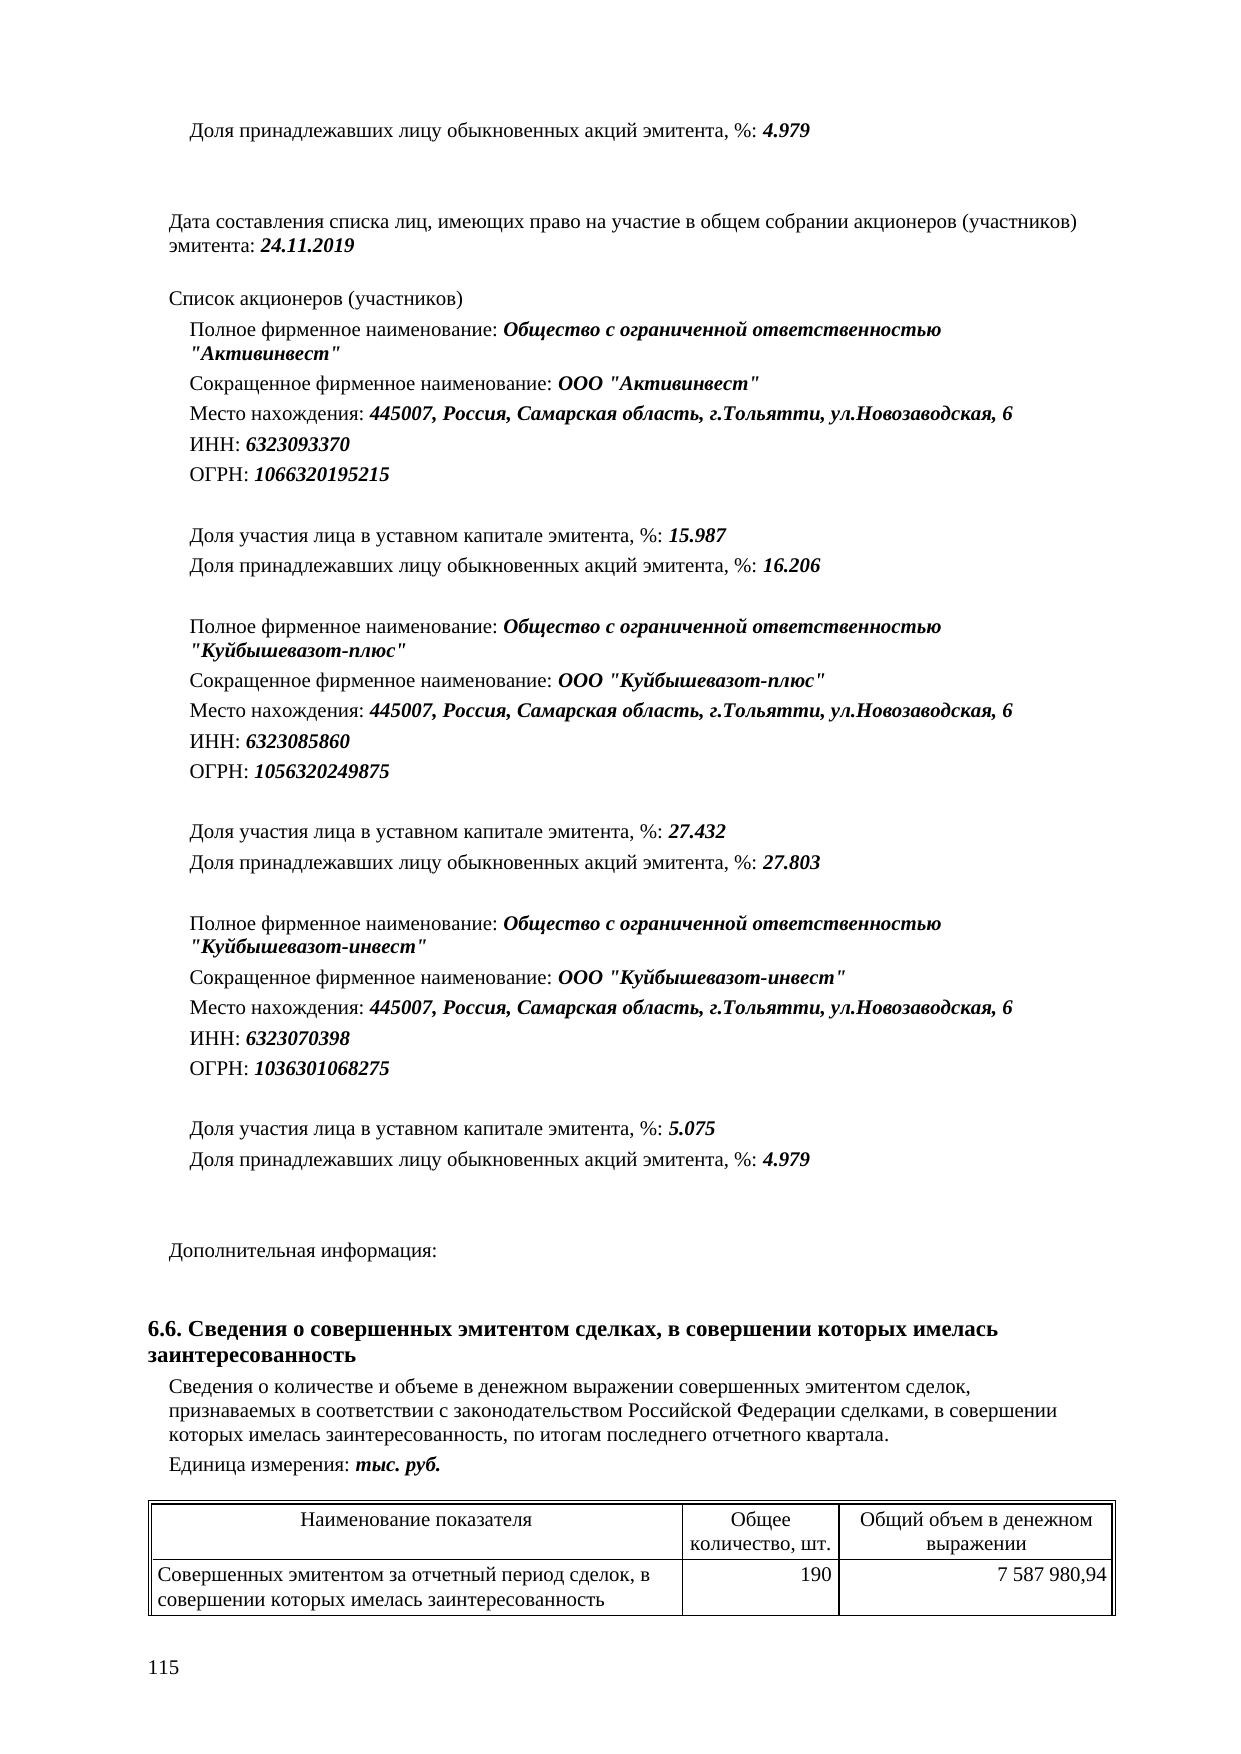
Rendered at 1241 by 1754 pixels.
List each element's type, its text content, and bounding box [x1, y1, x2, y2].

text Дополнительная информация: [168, 1238, 1092, 1286]
text Доля принадлежавших лицу обыкновенных акций эмитента, %: 16.206 [189, 553, 1092, 577]
text Доля участия лица в уставном капитале эмитента, %: 27.432 [189, 819, 1092, 843]
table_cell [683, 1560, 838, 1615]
text ИНН: 6323093370 [189, 432, 1092, 456]
text Дата составления списка лиц, имеющих право на участие в общем собрании акционеров (участников) эмитента: 24.11.2019 [168, 209, 1092, 257]
text Место нахождения: 445007, Россия, Самарская область, г.Тольятти, ул.Новозаводская, 6 [189, 698, 1092, 722]
text Полное фирменное наименование: Общество с ограниченной ответственностью "Активинвест" [189, 317, 1092, 365]
text ИНН: 6323070398 [189, 1025, 1092, 1049]
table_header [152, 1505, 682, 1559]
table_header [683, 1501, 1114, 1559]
text ОГРН: 1066320195215 [189, 462, 1092, 486]
text Доля принадлежавших лицу обыкновенных акций эмитента, %: 4.979 [189, 118, 1092, 142]
text Сокращенное фирменное наименование: ООО "Куйбышевазот-инвест" [189, 965, 1092, 989]
text Доля принадлежавших лицу обыкновенных акций эмитента, %: 4.979 [189, 1147, 1092, 1171]
text Место нахождения: 445007, Россия, Самарская область, г.Тольятти, ул.Новозаводская, 6 [189, 995, 1092, 1019]
text Полное фирменное наименование: Общество с ограниченной ответственностью "Куйбышевазот-инвест" [189, 910, 1092, 958]
text ИНН: 6323085860 [189, 728, 1092, 753]
subtitle Список акционеров (участников) [168, 286, 1092, 310]
text Место нахождения: 445007, Россия, Самарская область, г.Тольятти, ул.Новозаводская, 6 [189, 401, 1092, 425]
subtitle 6.6. Сведения о совершенных эмитентом сделках, в совершении которых имелась заинтересованность [148, 1315, 1092, 1368]
text ОГРН: 1056320249875 [189, 759, 1092, 783]
text Сведения о количестве и объеме в денежном выражении совершенных эмитентом сделок, признаваемых в соответствии с законодательством Российской Федерации сделками, в совершении которых имелась заинтересованность, по итогам последнего отчетного квартала. [168, 1374, 1092, 1446]
text Сокращенное фирменное наименование: ООО "Активинвест" [189, 371, 1092, 395]
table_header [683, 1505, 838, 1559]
text Единица измерения: тыс. руб. [168, 1452, 1092, 1476]
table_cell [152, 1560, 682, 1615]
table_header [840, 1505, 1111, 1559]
text Доля участия лица в уставном капитале эмитента, %: 15.987 [189, 523, 1092, 547]
text Сокращенное фирменное наименование: ООО "Куйбышевазот-плюс" [189, 668, 1092, 692]
text Полное фирменное наименование: Общество с ограниченной ответственностью "Куйбышевазот-плюс" [189, 613, 1092, 662]
text Доля участия лица в уставном капитале эмитента, %: 5.075 [189, 1116, 1092, 1140]
text Доля принадлежавших лицу обыкновенных акций эмитента, %: 27.803 [189, 850, 1092, 874]
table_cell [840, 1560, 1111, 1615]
text ОГРН: 1036301068275 [189, 1056, 1092, 1080]
